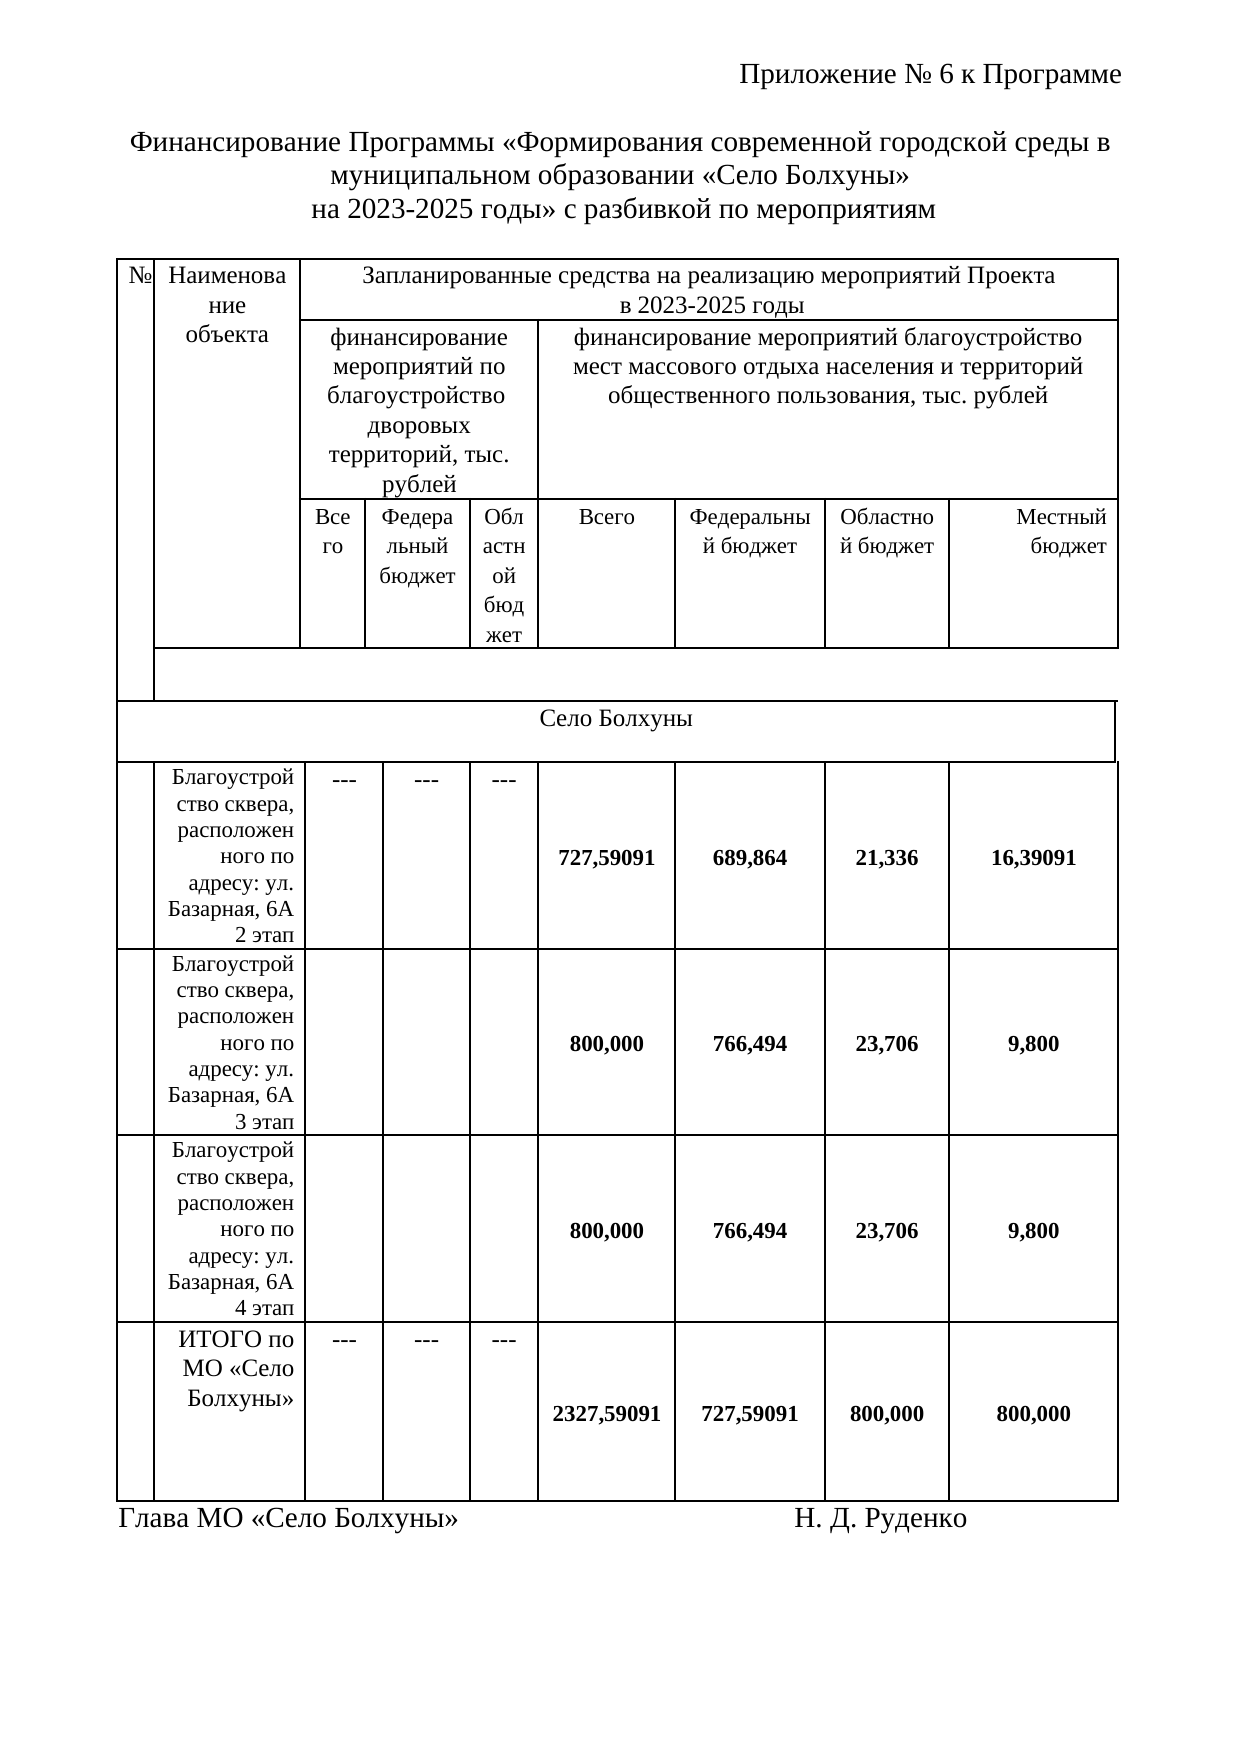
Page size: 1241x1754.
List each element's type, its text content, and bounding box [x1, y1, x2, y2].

table_cell --- [306, 1323, 382, 1500]
table_cell Благоустройство сквера, расположенного по адресу: ул. Базарная, 6А 3 этап [155, 950, 304, 1134]
text на 2023-2025 годы» с разбивкой по мероприятиям [118, 191, 1122, 224]
table_cell 23,706 [826, 950, 948, 1134]
table_cell [384, 950, 469, 1134]
table_header Запланированные средства на реализацию мероприятий Проекта в 2023-2025 годы [301, 260, 1117, 319]
table_cell 800,000 [539, 1136, 674, 1321]
table_cell 727,59091 [539, 763, 674, 948]
table_cell 23,706 [826, 1136, 948, 1321]
table_cell Село Болхуны [118, 702, 1114, 761]
table_cell Всего [539, 500, 674, 647]
table_cell 21,336 [826, 763, 948, 948]
text Глава МО «Село Болхуны» Н. Д. Руденко [118, 1500, 1122, 1533]
table_cell [384, 1136, 469, 1321]
text Приложение № 6 к Программе [118, 57, 1122, 90]
table_cell [118, 1323, 153, 1500]
table_cell 2327,59091 [539, 1323, 674, 1500]
table_cell 689,864 [676, 763, 824, 948]
table_cell Федеральный бюджет [366, 500, 469, 647]
table_cell [118, 950, 153, 1134]
table_cell Благоустройство сквера, расположенного по адресу: ул. Базарная, 6А 4 этап [155, 1136, 304, 1321]
table_cell --- [471, 763, 537, 948]
table_cell --- [471, 1323, 537, 1500]
table_cell [306, 950, 382, 1134]
table_cell Всего [301, 500, 364, 647]
table_cell финансирование мероприятий благоустройство мест массового отдыха населения и территорий общественного пользования, тыс. рублей [539, 321, 1117, 498]
table_cell 9,800 [950, 950, 1117, 1134]
table_cell Областной бюджет [826, 500, 948, 647]
table_cell 800,000 [539, 950, 674, 1134]
table_cell 9,800 [950, 1136, 1117, 1321]
table_cell 766,494 [676, 950, 824, 1134]
table_cell Местный бюджет [950, 500, 1117, 647]
table_cell Благоустройство сквера, расположенного по адресу: ул. Базарная, 6А 2 этап [155, 763, 304, 948]
table_cell Федеральный бюджет [676, 500, 824, 647]
table_cell 766,494 [676, 1136, 824, 1321]
table_cell [306, 1136, 382, 1321]
table_cell 800,000 [950, 1323, 1117, 1500]
table_cell [155, 649, 1118, 700]
table_cell 800,000 [826, 1323, 948, 1500]
table_cell 727,59091 [676, 1323, 824, 1500]
table_header Наименование объекта [155, 260, 299, 647]
table_cell [118, 763, 153, 948]
table_cell [118, 1136, 153, 1321]
table_cell Областной бюджет [471, 500, 537, 647]
table_cell финансирование мероприятий по благоустройство дворовых территорий, тыс. рублей [301, 321, 537, 498]
table_cell --- [384, 763, 469, 948]
table_cell [471, 1136, 537, 1321]
table_cell --- [306, 763, 382, 948]
table_cell 16,39091 [950, 761, 1117, 948]
table_cell ИТОГО по МО «Село Болхуны» [155, 1323, 304, 1500]
text Финансирование Программы «Формирования современной городской среды в муниципальном образовании «Село Болхуны» [118, 124, 1122, 191]
table_header № [118, 260, 153, 700]
table_cell [471, 950, 537, 1134]
table_cell --- [384, 1323, 469, 1500]
